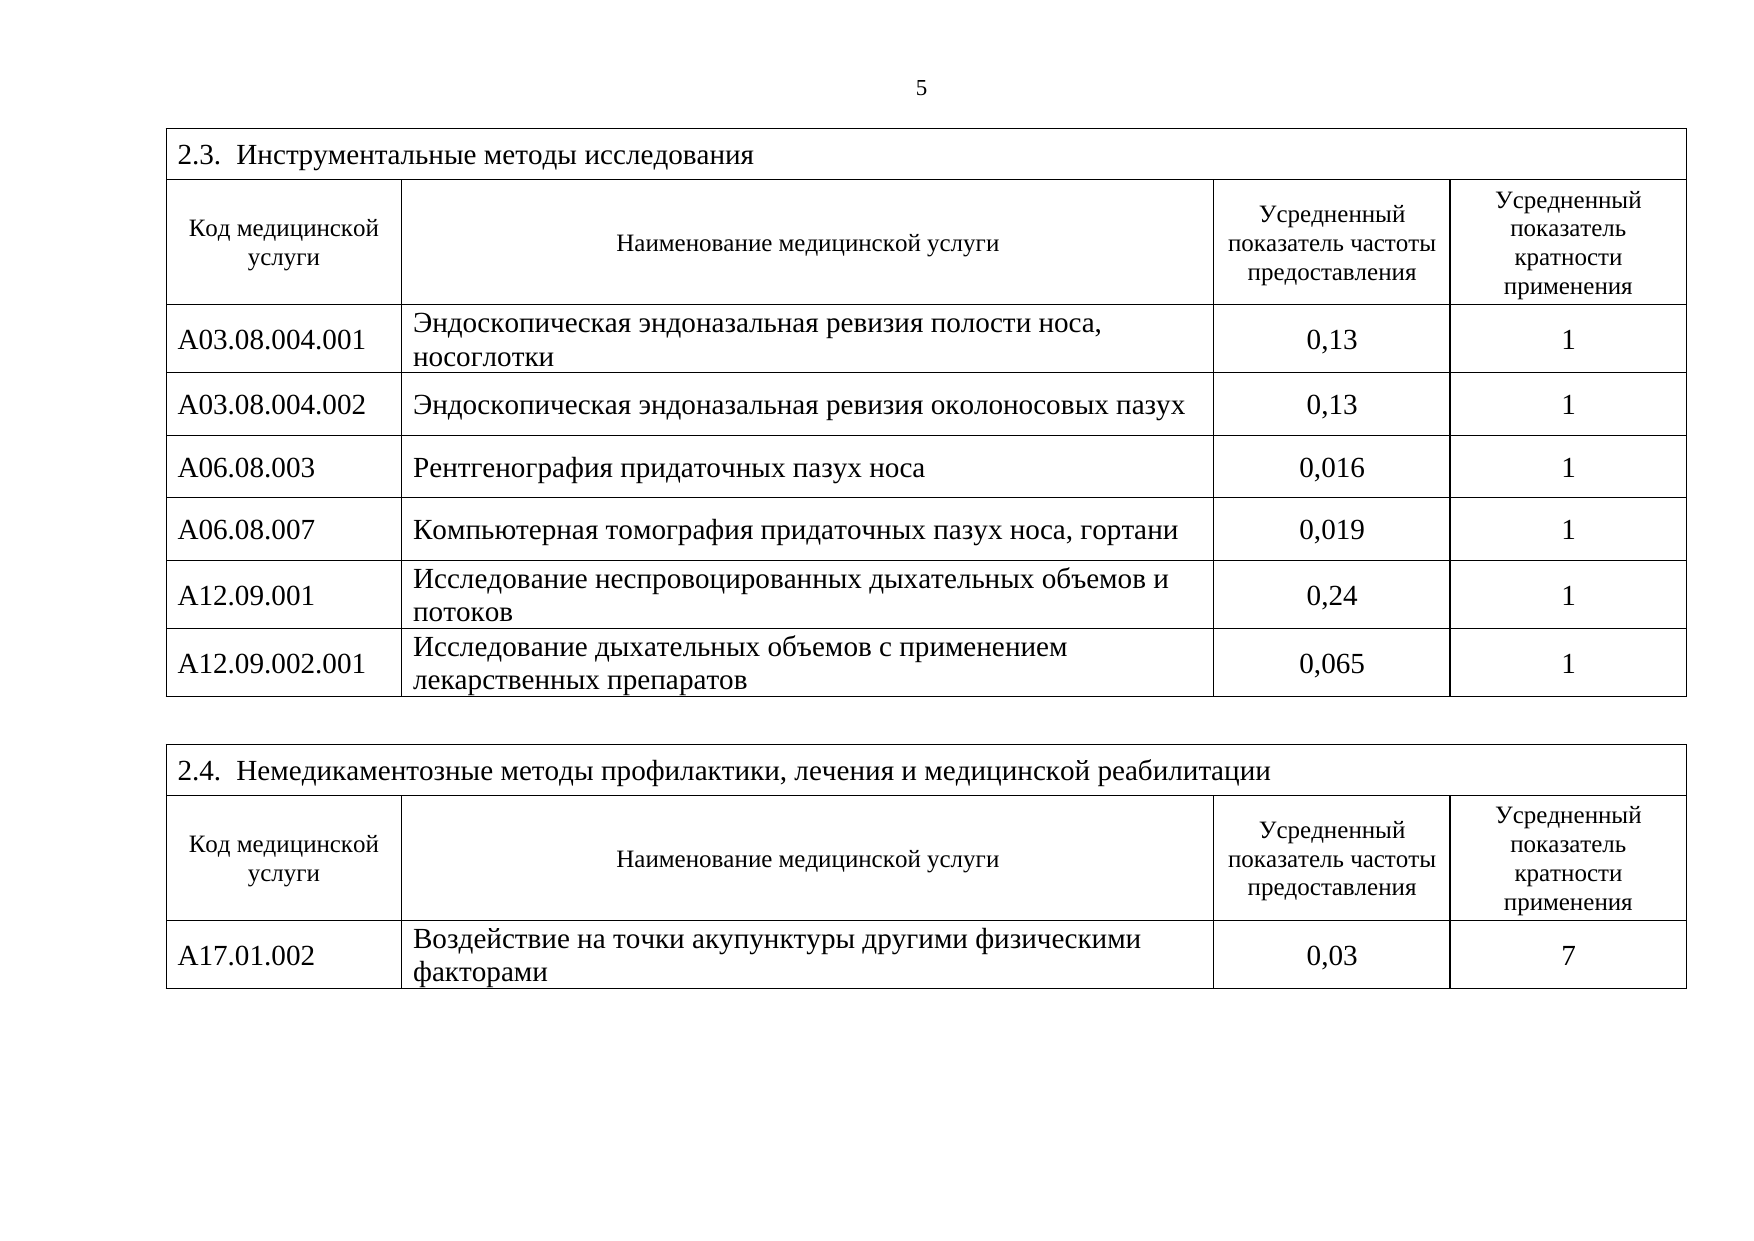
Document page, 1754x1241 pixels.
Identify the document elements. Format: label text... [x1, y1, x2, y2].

table_cell Компьютерная томография придаточных пазух носа, гортани [402, 498, 1213, 560]
table_cell Наименование медицинской услуги [402, 180, 1213, 304]
table_cell Усредненный показатель частоты предоставления [1214, 180, 1449, 304]
table_cell Усредненный показатель кратности применения [1451, 180, 1686, 304]
table_cell A12.09.002.001 [167, 629, 401, 696]
table_cell 0,065 [1214, 629, 1449, 696]
table_cell Эндоскопическая эндоназальная ревизия полости носа, носоглотки [402, 305, 1213, 372]
table_cell 0,13 [1214, 305, 1449, 372]
table_cell Усредненный показатель частоты предоставления [1214, 796, 1449, 920]
table_cell 0,03 [1214, 921, 1449, 988]
table_cell Исследование неспровоцированных дыхательных объемов и потоков [402, 561, 1213, 628]
table_header Инструментальные методы исследования [167, 129, 1686, 179]
table_cell A17.01.002 [167, 921, 401, 988]
table_cell 1 [1451, 436, 1686, 497]
table_cell 0,019 [1214, 498, 1449, 560]
table_cell Эндоскопическая эндоназальная ревизия околоносовых пазух [402, 373, 1213, 435]
table_cell Воздействие на точки акупунктуры другими физическими факторами [402, 921, 1213, 988]
table_cell A12.09.001 [167, 561, 401, 628]
table_cell 0,13 [1214, 373, 1449, 435]
table_cell Код медицинской услуги [167, 796, 401, 920]
table_cell A06.08.007 [167, 498, 401, 560]
table_cell 1 [1451, 305, 1686, 372]
table_cell 1 [1451, 498, 1686, 560]
table_cell 1 [1451, 373, 1686, 435]
table_cell 1 [1451, 629, 1686, 696]
table_cell 1 [1451, 561, 1686, 628]
table_cell Код медицинской услуги [167, 180, 401, 304]
table_cell A06.08.003 [167, 436, 401, 497]
table_cell 7 [1451, 921, 1686, 988]
table_cell Усредненный показатель кратности применения [1451, 796, 1686, 920]
table_cell Исследование дыхательных объемов с применением лекарственных препаратов [402, 629, 1213, 696]
table_cell A03.08.004.002 [167, 373, 401, 435]
table_cell Рентгенография придаточных пазух носа [402, 436, 1213, 497]
table_cell 0,016 [1214, 436, 1449, 497]
table_cell 0,24 [1214, 561, 1449, 628]
table_cell A03.08.004.001 [167, 305, 401, 372]
table_header Немедикаментозные методы профилактики, лечения и медицинской реабилитации [167, 745, 1686, 795]
table_cell Наименование медицинской услуги [402, 796, 1213, 920]
